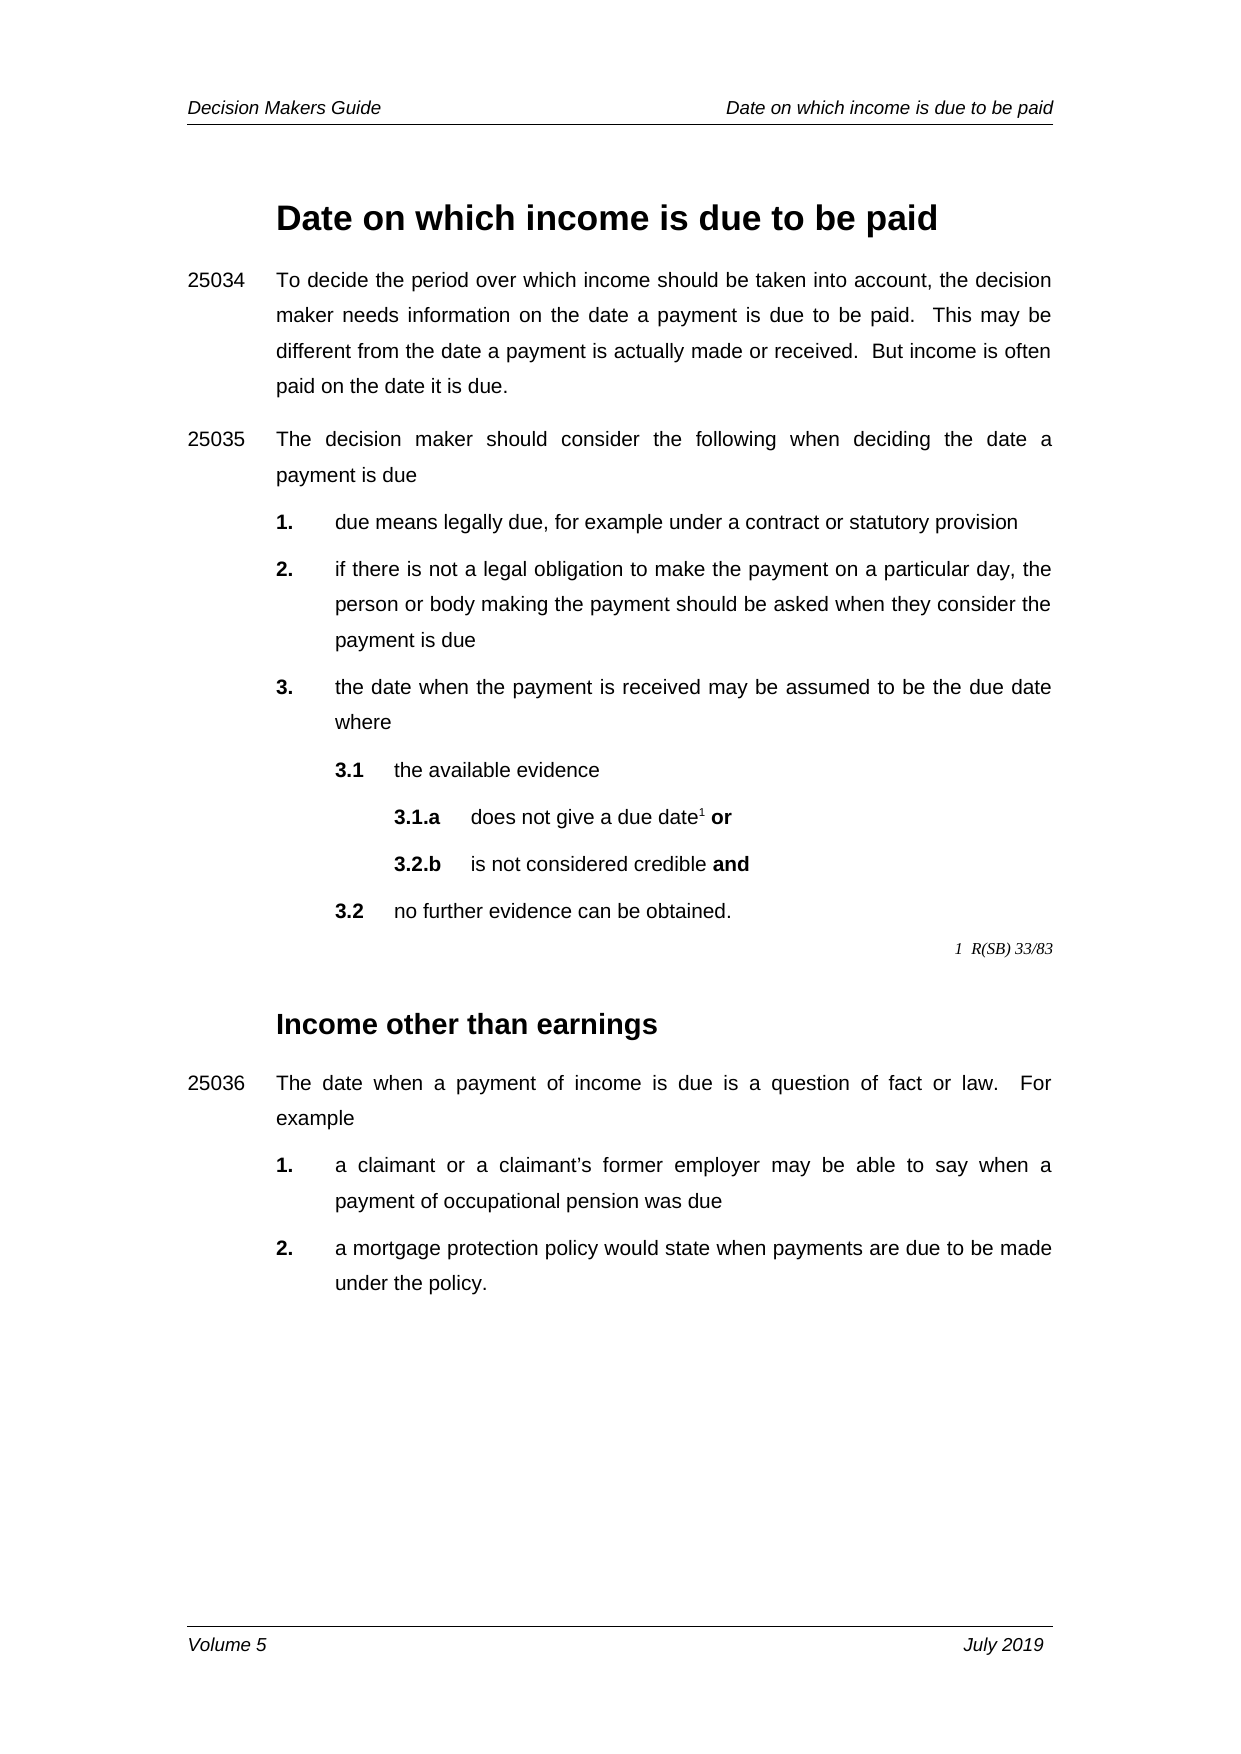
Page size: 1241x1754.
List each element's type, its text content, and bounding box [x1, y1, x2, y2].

text 1. due means legally due, for example under a contract or statutory provision [276, 498, 1053, 533]
text Income other than earnings [276, 1007, 1023, 1041]
text 3.1 the available evidence [335, 746, 1053, 781]
text 25036 The date when a payment of income is due is a question of fact or law. For example [187, 1059, 1053, 1130]
text 3.2 no further evidence can be obtained. [335, 887, 1053, 923]
text 3.1.a does not give a due date1 or [394, 793, 1053, 828]
text 1 R(SB) 33/83 [187, 935, 1053, 958]
text 3.2.b is not considered credible and [394, 840, 1053, 876]
text Date on which income is due to be paid [276, 197, 1023, 238]
text 2. a mortgage protection policy would state when payments are due to be made under the policy. [276, 1224, 1053, 1295]
text 25034 To decide the period over which income should be taken into account, the decision maker needs information on the date a payment is due to be paid. This may be different from the date a payment is actually made or received. But income is often paid on the date it is due. [187, 256, 1053, 398]
text 25035 The decision maker should consider the following when deciding the date a payment is due [187, 416, 1053, 486]
text 2. if there is not a legal obligation to make the payment on a particular day, the person or body making the payment should be asked when they consider the payment is due [276, 545, 1053, 652]
text 1. a claimant or a claimant’s former employer may be able to say when a payment of occupational pension was due [276, 1142, 1053, 1212]
text 3. the date when the payment is received may be assumed to be the due date where [276, 663, 1053, 734]
